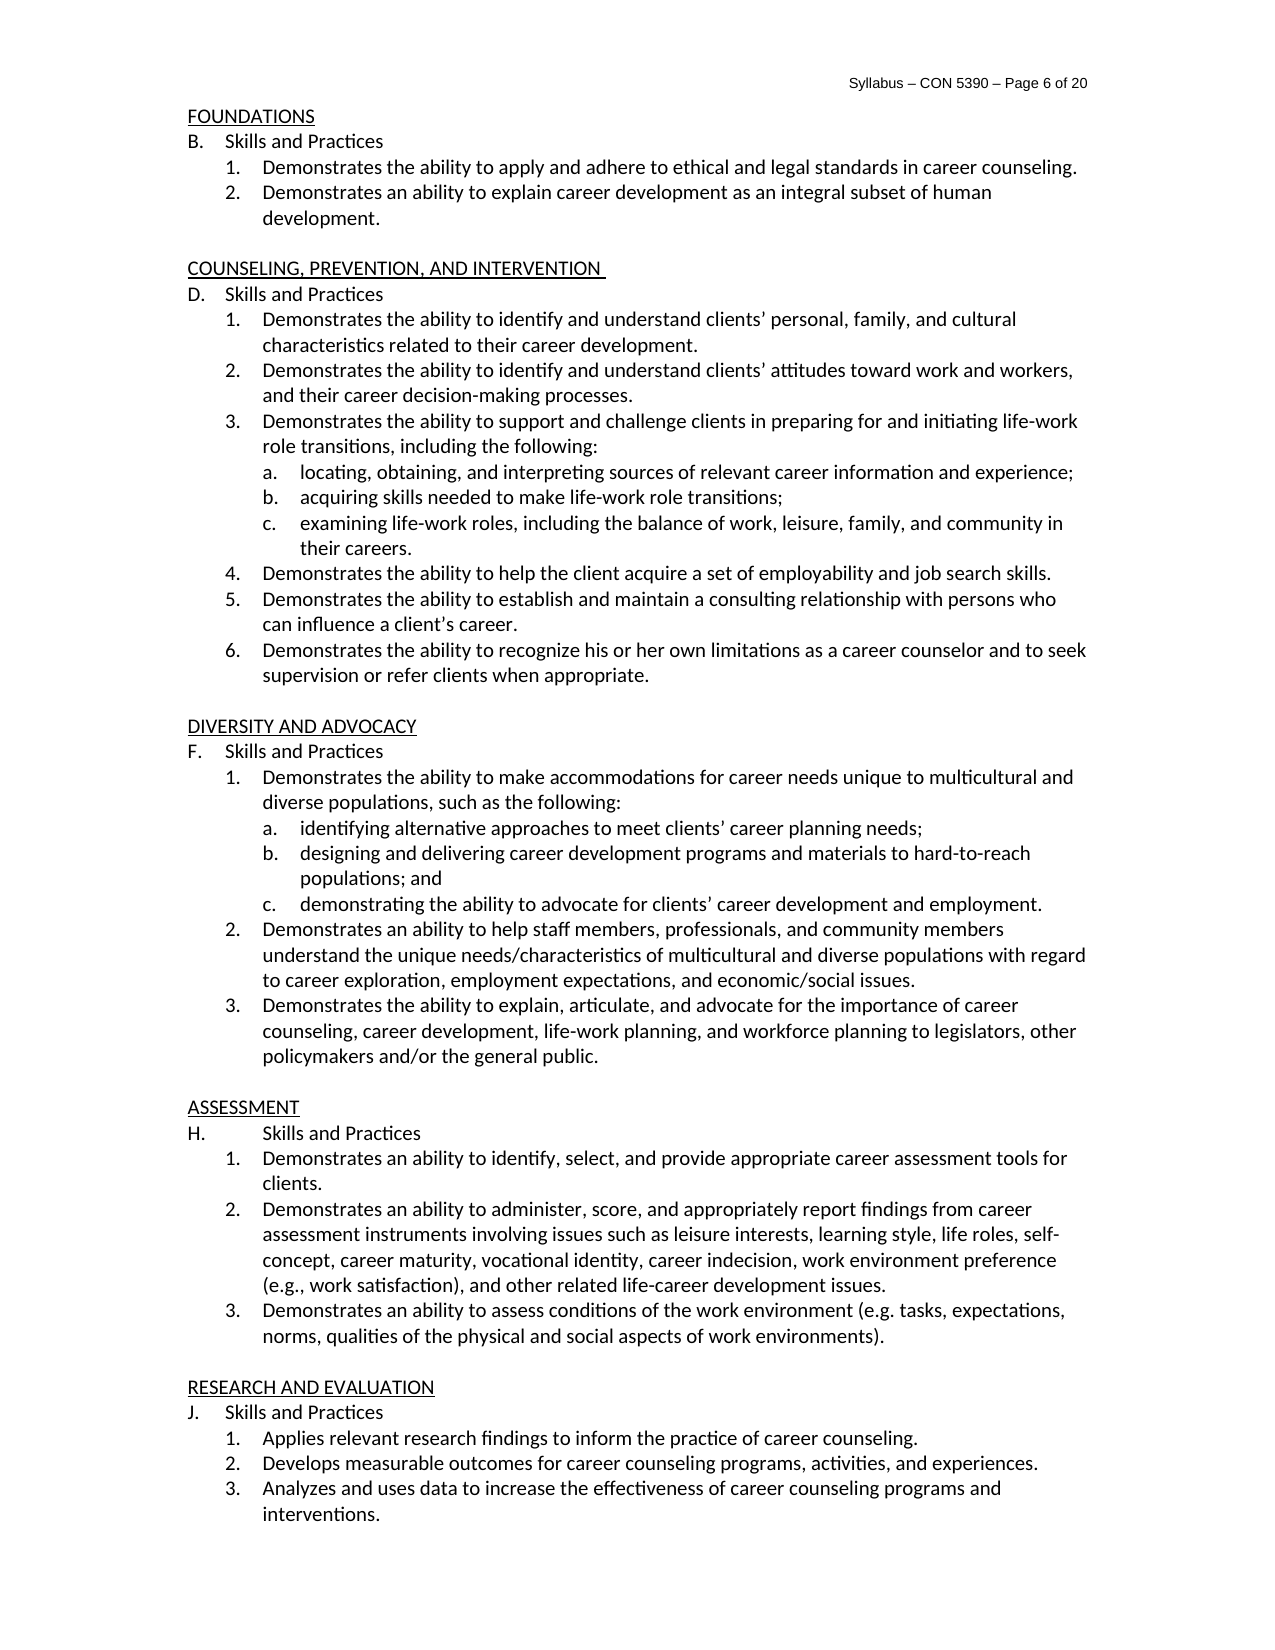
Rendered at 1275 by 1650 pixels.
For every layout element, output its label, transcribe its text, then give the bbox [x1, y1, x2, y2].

text FOUNDATIONS [187, 103, 1087, 128]
text 2. Demonstrates an ability to help staff members, professionals, and community members understand the unique needs/characteristics of multicultural and diverse populations with regard to career exploration, employment expectations, and economic/social issues. [225, 916, 1087, 993]
text 3. Demonstrates the ability to support and challenge clients in preparing for and initiating life-work role transitions, including the following: [225, 408, 1087, 459]
text COUNSELING, PREVENTION, AND INTERVENTION [187, 256, 1087, 281]
text b. acquiring skills needed to make life-work role transitions; [262, 484, 1087, 510]
text 1. Demonstrates an ability to identify, select, and provide appropriate career assessment tools for clients. [225, 1145, 1087, 1196]
text 6. Demonstrates the ability to recognize his or her own limitations as a career counselor and to seek supervision or refer clients when appropriate. [225, 637, 1087, 688]
text a. locating, obtaining, and interpreting sources of relevant career information and experience; [262, 459, 1087, 484]
text J. Skills and Practices [187, 1399, 1087, 1425]
text 2. Demonstrates an ability to explain career development as an integral subset of human development. [225, 179, 1087, 230]
text a. identifying alternative approaches to meet clients’ career planning needs; [262, 815, 1087, 840]
text H. Skills and Practices [187, 1120, 1087, 1145]
text 3. Demonstrates an ability to assess conditions of the work environment (e.g. tasks, expectations, norms, qualities of the physical and social aspects of work environments). [225, 1298, 1087, 1348]
list Analyzes and uses data to increase the effectiveness of career counseling programs and interventions. [225, 1476, 1087, 1526]
list Develops measurable outcomes for career counseling programs, activities, and experiences. [225, 1450, 1087, 1476]
text 1. Demonstrates the ability to identify and understand clients’ personal, family, and cultural characteristics related to their career development. [225, 306, 1087, 357]
text 4. Demonstrates the ability to help the client acquire a set of employability and job search skills. [225, 561, 1087, 586]
text ASSESSMENT [187, 1094, 1087, 1120]
text 3. Demonstrates the ability to explain, articulate, and advocate for the importance of career counseling, career development, life-work planning, and workforce planning to legislators, other policymakers and/or the general public. [225, 993, 1087, 1069]
text b. designing and delivering career development programs and materials to hard-to-reach populations; and [262, 840, 1087, 891]
list Applies relevant research findings to inform the practice of career counseling. [225, 1425, 1087, 1450]
text 1. Demonstrates the ability to make accommodations for career needs unique to multicultural and diverse populations, such as the following: [225, 764, 1087, 815]
text c. demonstrating the ability to advocate for clients’ career development and employment. [262, 891, 1087, 916]
text RESEARCH AND EVALUATION [187, 1374, 1087, 1399]
text DIVERSITY AND ADVOCACY [187, 713, 1087, 738]
text 5. Demonstrates the ability to establish and maintain a consulting relationship with persons who can influence a client’s career. [225, 586, 1087, 637]
text 2. Demonstrates an ability to administer, score, and appropriately report findings from career assessment instruments involving issues such as leisure interests, learning style, life roles, self-concept, career maturity, vocational identity, career indecision, work environment preference (e.g., work satisfaction), and other related life-career development issues. [225, 1196, 1087, 1298]
text F. Skills and Practices [187, 738, 1087, 764]
text D. Skills and Practices [187, 281, 1087, 306]
text 1. Demonstrates the ability to apply and adhere to ethical and legal standards in career counseling. [225, 154, 1087, 179]
text 2. Demonstrates the ability to identify and understand clients’ attitudes toward work and workers, and their career decision-making processes. [225, 357, 1087, 408]
text c. examining life-work roles, including the balance of work, leisure, family, and community in their careers. [262, 510, 1087, 561]
text B. Skills and Practices [187, 128, 1087, 154]
